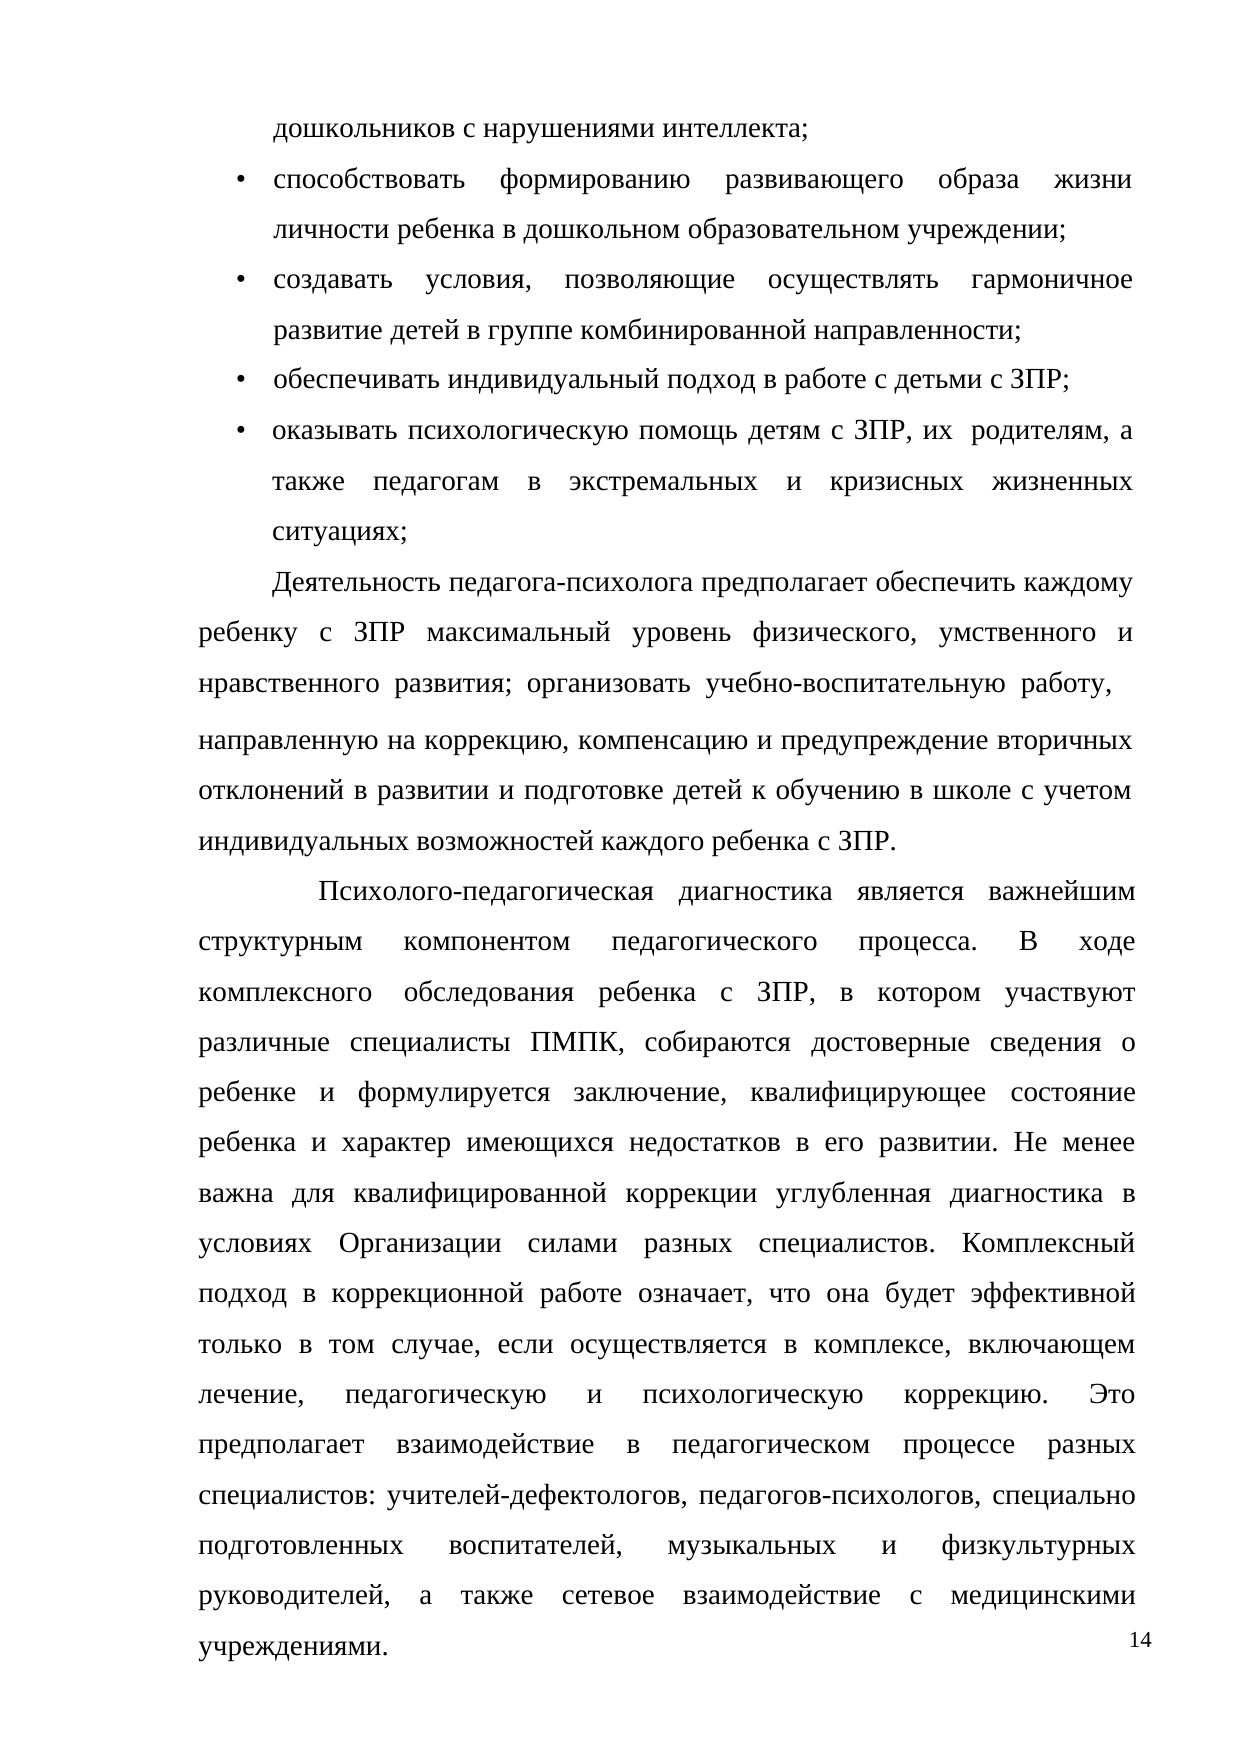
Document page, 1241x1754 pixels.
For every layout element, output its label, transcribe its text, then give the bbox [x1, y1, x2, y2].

list создавать условия, позволяющие осуществлять гармоничное развитие детей в группе комбинированной направленности; [236, 261, 1133, 345]
text направленную на коррекцию, компенсацию и предупреждение вторичных отклонений в развитии и подготовке детей к обучению в школе с учетом индивидуальных возможностей каждого ребенка с ЗПР. [198, 722, 1133, 856]
list оказывать психологическую помощь детям с ЗПР, их родителям, а также педагогам в экстремальных и кризисных жизненных ситуациях; [236, 412, 1133, 547]
list обеспечивать индивидуальный подход в работе с детьми с ЗПР; [236, 362, 1163, 396]
text Деятельность педагога-психолога предполагает обеспечить каждому ребенку с ЗПР максимальный уровень физического, умственного и нравственного развития; организовать учебно-воспитательную работу, [198, 564, 1133, 698]
list способствовать формированию развивающего образа жизни личности ребенка в дошкольном образовательном учреждении; [236, 161, 1133, 244]
text Психолого-педагогическая диагностика является важнейшим структурным компонентом педагогического процесса. В ходе комплексного обследования ребенка с ЗПР, в котором участвуют различные специалисты ПМПК, собираются достоверные сведения о ребенке и формулируется заключение, квалифицирующее состояние ребенка и характер имеющихся недостатков в его развитии. Не менее важна для квалифицированной коррекции углубленная диагностика в условиях Организации силами разных специалистов. Комплексный подход в коррекционной работе означает, что она будет эффективной только в том случае, если осуществляется в комплексе, включающем лечение, педагогическую и психологическую коррекцию. Это предполагает взаимодействие в педагогическом процессе разных специалистов: учителей-дефектологов, педагогов-психологов, специально подготовленных воспитателей, музыкальных и физкультурных руководителей, а также сетевое взаимодействие с медицинскими учреждениями. [198, 873, 1136, 1661]
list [236, 110, 1133, 144]
